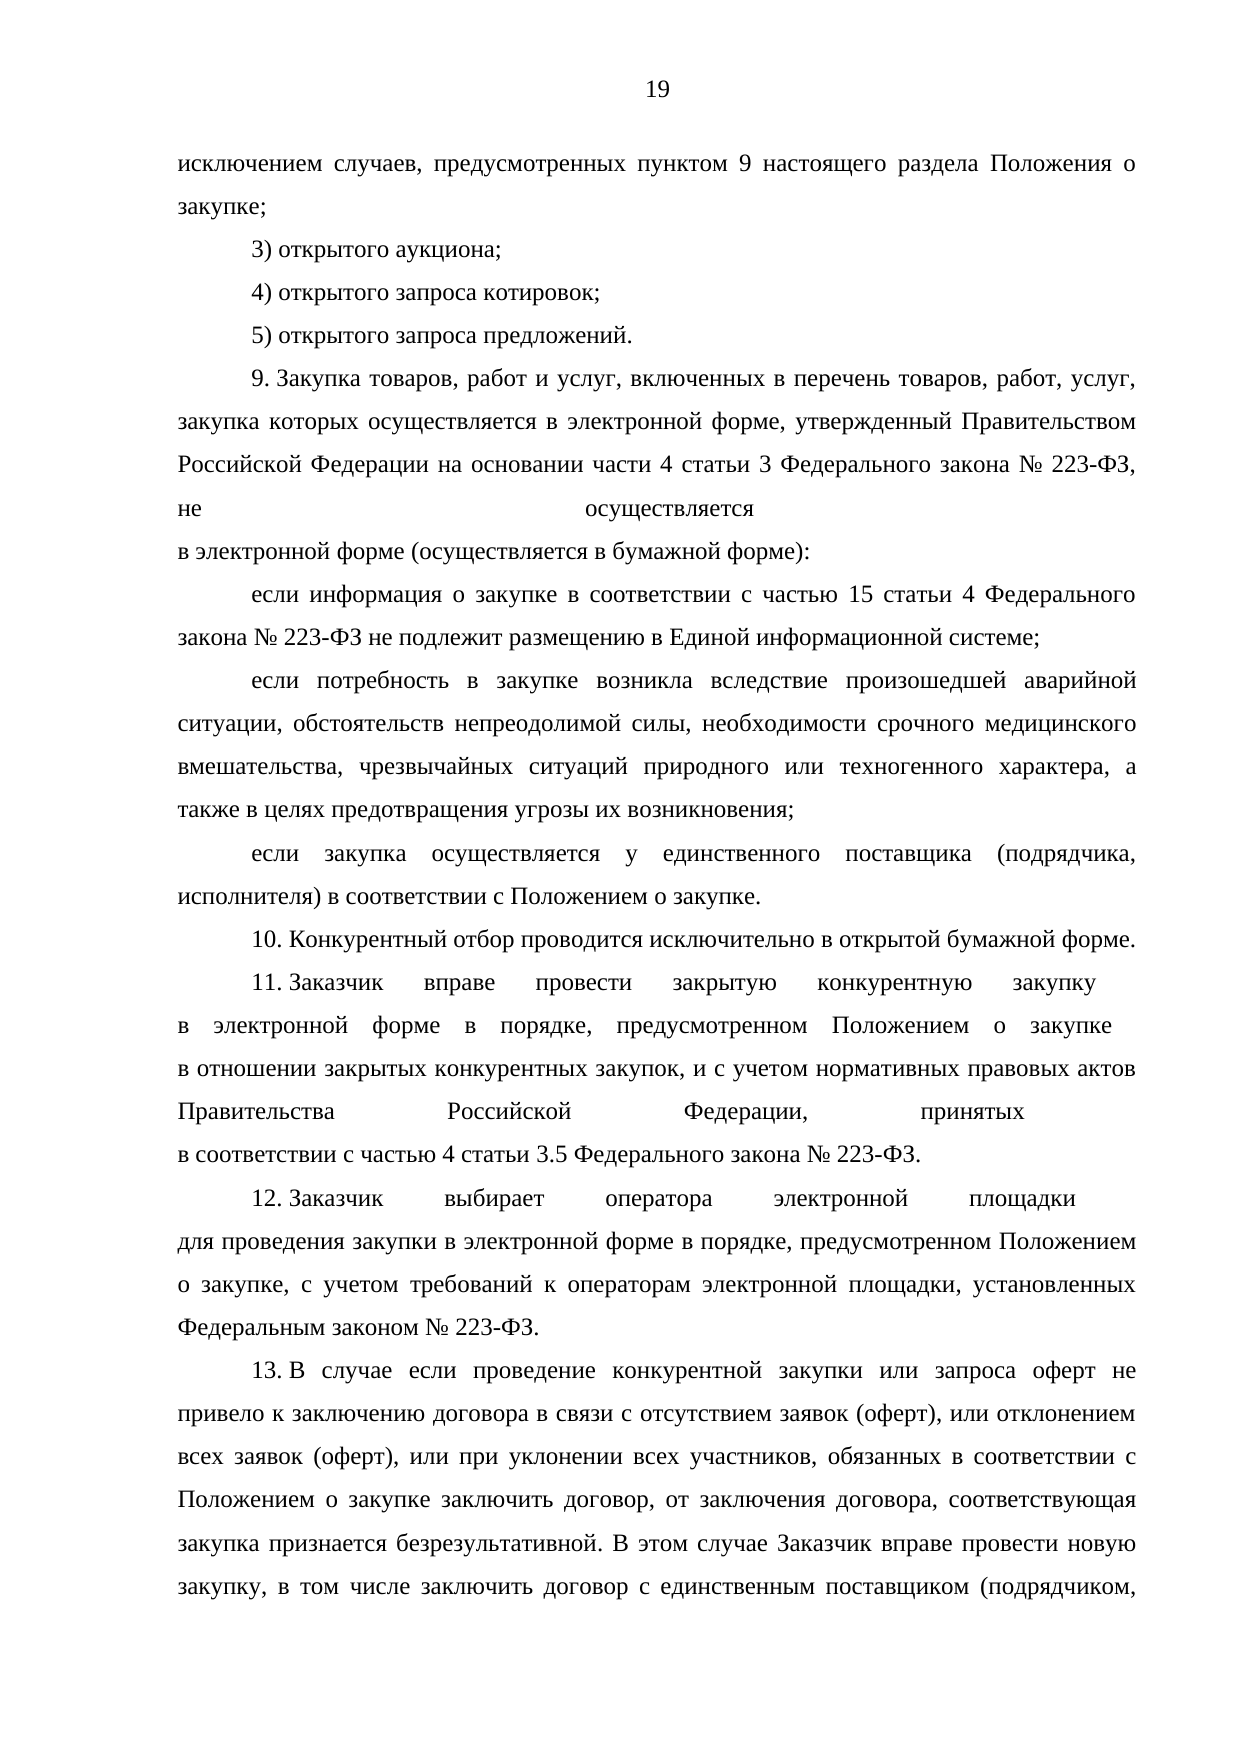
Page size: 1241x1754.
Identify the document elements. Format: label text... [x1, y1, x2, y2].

text 10. Конкурентный отбор проводится исключительно в открытой бумажной форме. [177, 924, 1137, 953]
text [177, 1355, 1137, 1599]
text 12. Заказчик выбирает оператора электронной площадки для проведения закупки в электронной форме в порядке, предусмотренном Положением о закупке, с учетом требований к операторам электронной площадки, установленных Федеральным законом № 223-ФЗ. [177, 1183, 1137, 1341]
text если потребность в закупке возникла вследствие произошедшей аварийной ситуации, обстоятельств непреодолимой силы, необходимости срочного медицинского вмешательства, чрезвычайных ситуаций природного или техногенного характера, а также в целях предотвращения угрозы их возникновения; [177, 665, 1137, 823]
text 4) открытого запроса котировок; [177, 277, 1137, 306]
text 5) открытого запроса предложений. [177, 320, 1137, 349]
text 9. Закупка товаров, работ и услуг, включенных в перечень товаров, работ, услуг, закупка которых осуществляется в электронной форме, утвержденный Правительством Российской Федерации на основании части 4 статьи 3 Федерального закона № 223-ФЗ, не осуществляется в электронной форме (осуществляется в бумажной форме): [177, 363, 1137, 564]
text 11. Заказчик вправе провести закрытую конкурентную закупку в электронной форме в порядке, предусмотренном Положением о закупке в отношении закрытых конкурентных закупок, и с учетом нормативных правовых актов Правительства Российской Федерации, принятых в соответствии с частью 4 статьи 3.5 Федерального закона № 223-ФЗ. [177, 967, 1137, 1168]
text если информация о закупке в соответствии с частью 15 статьи 4 Федерального закона № 223-ФЗ не подлежит размещению в Единой информационной системе; [177, 579, 1137, 651]
text если закупка осуществляется у единственного поставщика (подрядчика, исполнителя) в соответствии с Положением о закупке. [177, 838, 1137, 909]
text 3) открытого аукциона; [177, 234, 1137, 263]
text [177, 148, 1137, 219]
